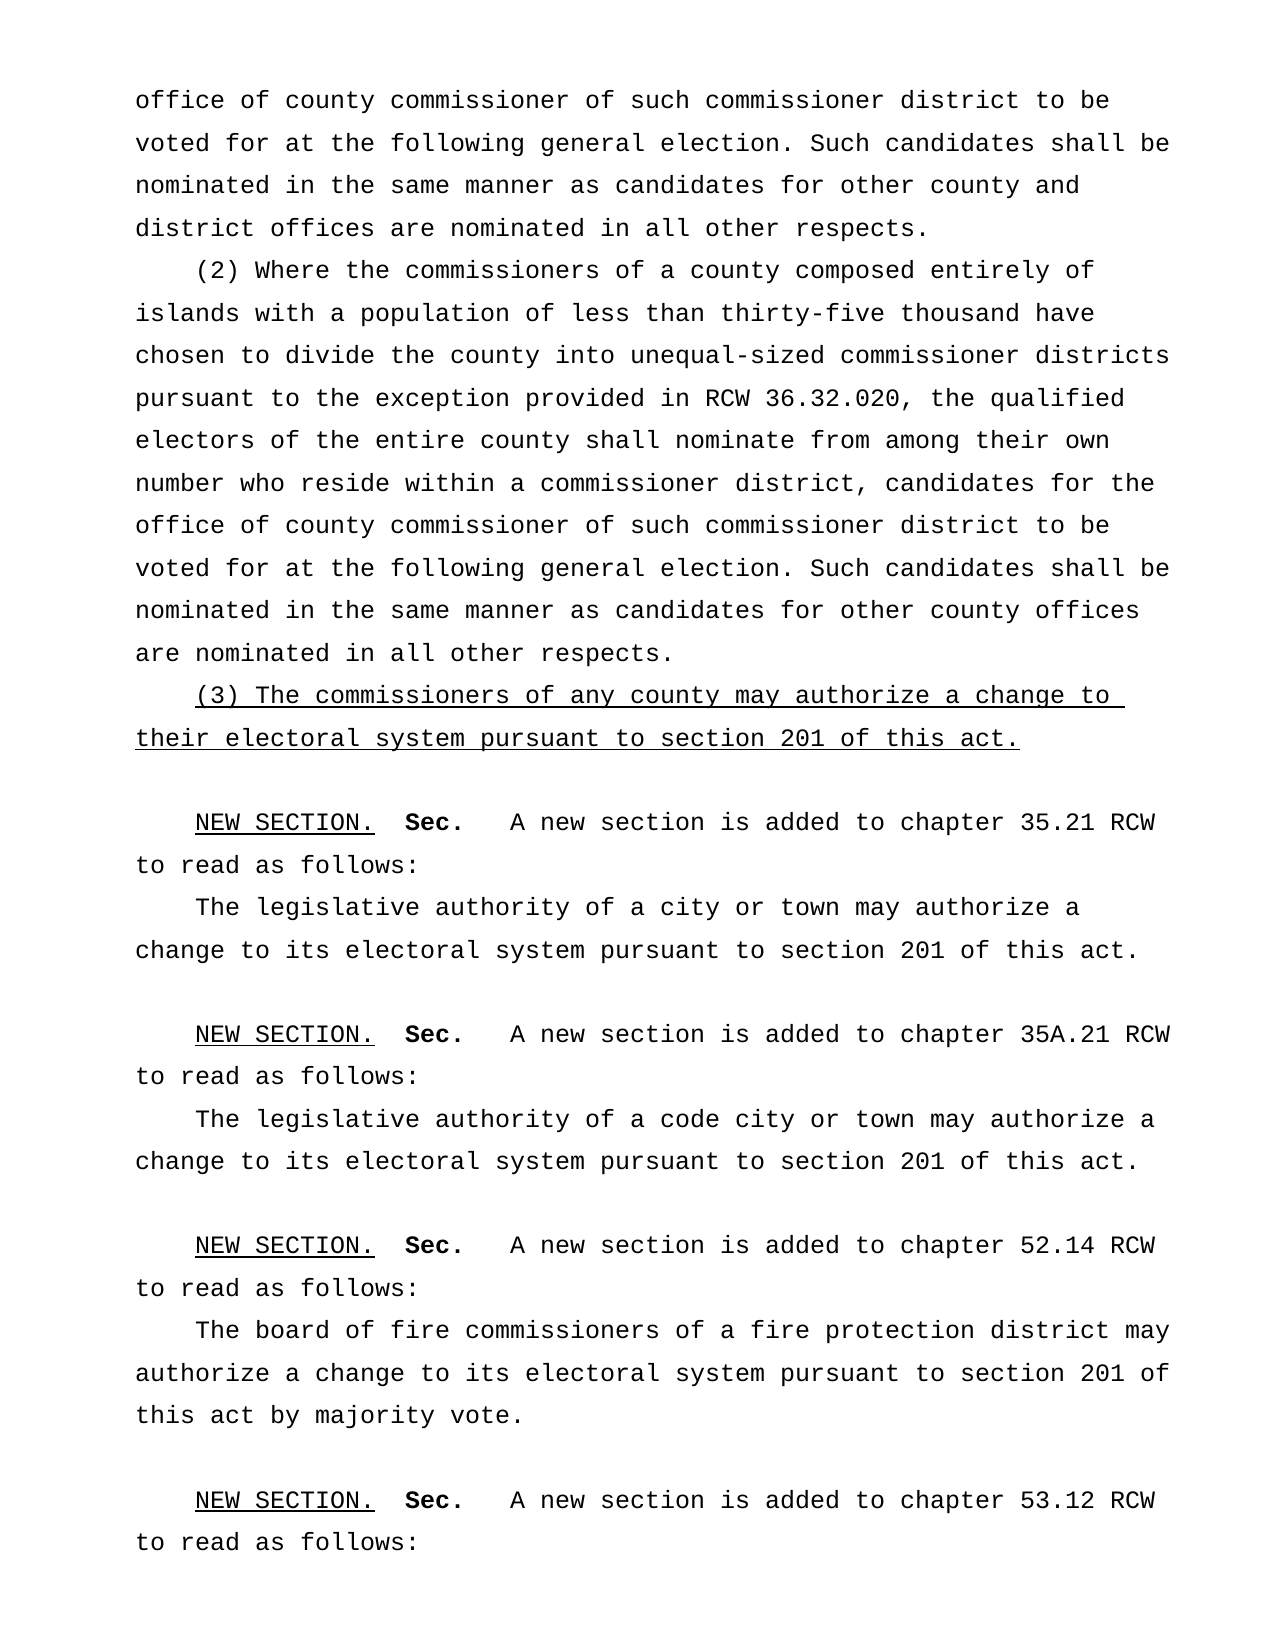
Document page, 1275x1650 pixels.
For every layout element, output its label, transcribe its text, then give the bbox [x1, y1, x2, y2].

text (3) The commissioners of any county may authorize a change to their electoral system pursuant to section 201 of this act. [135, 670, 1170, 755]
text NEW SECTION. Sec. A new section is added to chapter 52.14 RCW to read as follows: [135, 1220, 1170, 1305]
text (2) Where the commissioners of a county composed entirely of islands with a population of less than thirty-five thousand have chosen to divide the county into unequal-sized commissioner districts pursuant to the exception provided in RCW 36.32.020, the qualified electors of the entire county shall nominate from among their own number who reside within a commissioner district, candidates for the office of county commissioner of such commissioner district to be voted for at the following general election. Such candidates shall be nominated in the same manner as candidates for other county offices are nominated in all other respects. [135, 245, 1170, 670]
text NEW SECTION. Sec. A new section is added to chapter 53.12 RCW to read as follows: [135, 1474, 1170, 1559]
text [135, 75, 1170, 245]
text The board of fire commissioners of a fire protection district may authorize a change to its electoral system pursuant to section 201 of this act by majority vote. [135, 1305, 1170, 1432]
text NEW SECTION. Sec. A new section is added to chapter 35.21 RCW to read as follows: [135, 797, 1170, 882]
text NEW SECTION. Sec. A new section is added to chapter 35A.21 RCW to read as follows: [135, 1008, 1170, 1093]
text The legislative authority of a code city or town may authorize a change to its electoral system pursuant to section 201 of this act. [135, 1093, 1170, 1178]
text The legislative authority of a city or town may authorize a change to its electoral system pursuant to section 201 of this act. [135, 882, 1170, 967]
